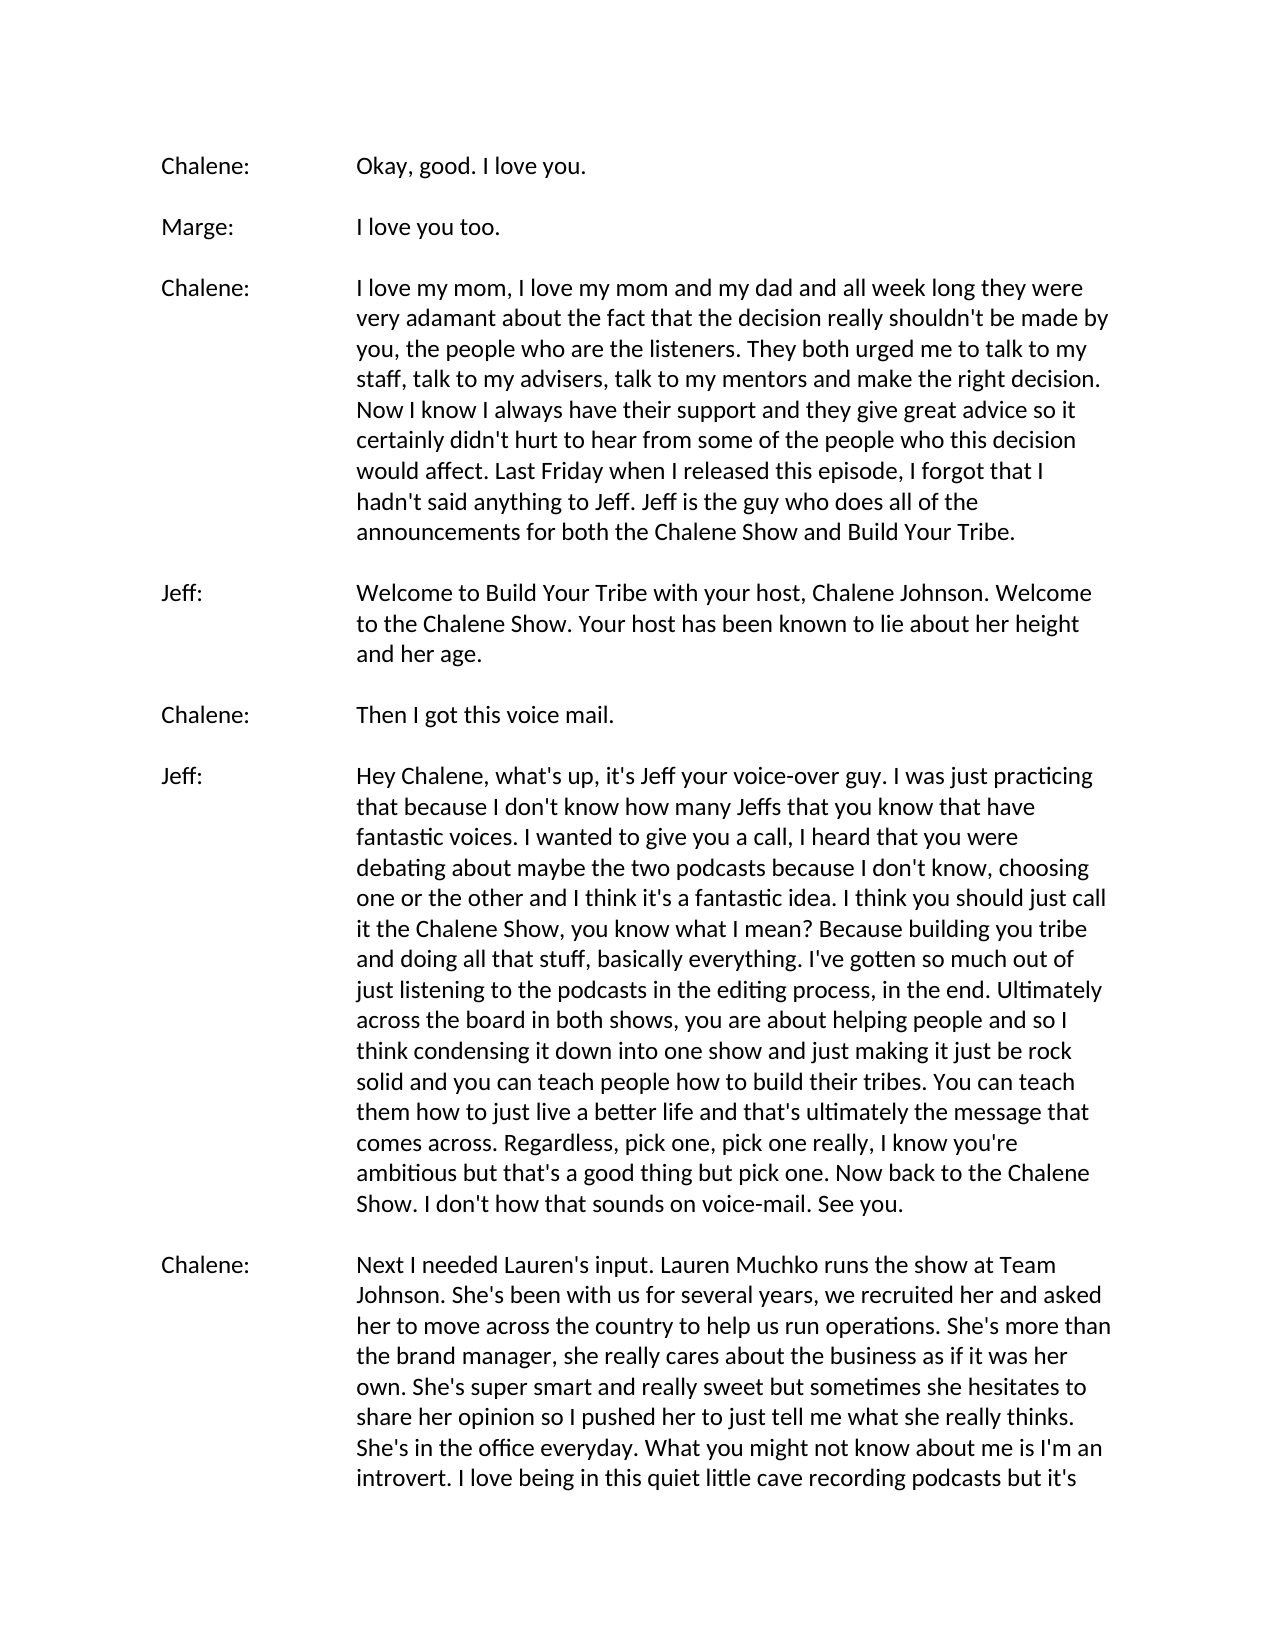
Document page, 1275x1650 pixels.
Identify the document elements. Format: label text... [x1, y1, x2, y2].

table_cell Chalene: [150, 1249, 345, 1493]
table_cell I love my mom, I love my mom and my dad and all week long they were very adamant about the fact that the decision really shouldn't be made by you, the people who are the listeners. They both urged me to talk to my staff, talk to my advisers, talk to my mentors and make the right decision. Now I know I always have their support and they give great advice so it certainly didn't hurt to hear from some of the people who this decision would affect. Last Friday when I released this episode, I forgot that I hadn't said anything to Jeff. Jeff is the guy who does all of the announcements for both the Chalene Show and Build Your Tribe. [345, 272, 1125, 577]
table_cell Chalene: [150, 272, 345, 577]
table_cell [345, 1249, 1125, 1493]
table_cell Welcome to Build Your Tribe with your host, Chalene Johnson. Welcome to the Chalene Show. Your host has been known to lie about her height and her age. [345, 577, 1125, 699]
table_cell Marge: [150, 211, 345, 272]
table_cell I love you too. [345, 211, 1125, 272]
table_cell Jeff: [150, 577, 345, 699]
table_cell Chalene: [150, 150, 345, 211]
table_cell Okay, good. I love you. [345, 150, 1125, 211]
table_cell Jeff: [150, 760, 345, 1249]
table_cell Hey Chalene, what's up, it's Jeff your voice-over guy. I was just practicing that because I don't know how many Jeffs that you know that have fantastic voices. I wanted to give you a call, I heard that you were debating about maybe the two podcasts because I don't know, choosing one or the other and I think it's a fantastic idea. I think you should just call it the Chalene Show, you know what I mean? Because building you tribe and doing all that stuff, basically everything. I've gotten so much out of just listening to the podcasts in the editing process, in the end. Ultimately across the board in both shows, you are about helping people and so I think condensing it down into one show and just making it just be rock solid and you can teach people how to build their tribes. You can teach them how to just live a better life and that's ultimately the message that comes across. Regardless, pick one, pick one really, I know you're ambitious but that's a good thing but pick one. Now back to the Chalene Show. I don't how that sounds on voice-mail. See you. [345, 760, 1125, 1249]
table_cell Chalene: [150, 699, 345, 760]
table_cell Then I got this voice mail. [345, 699, 1125, 760]
